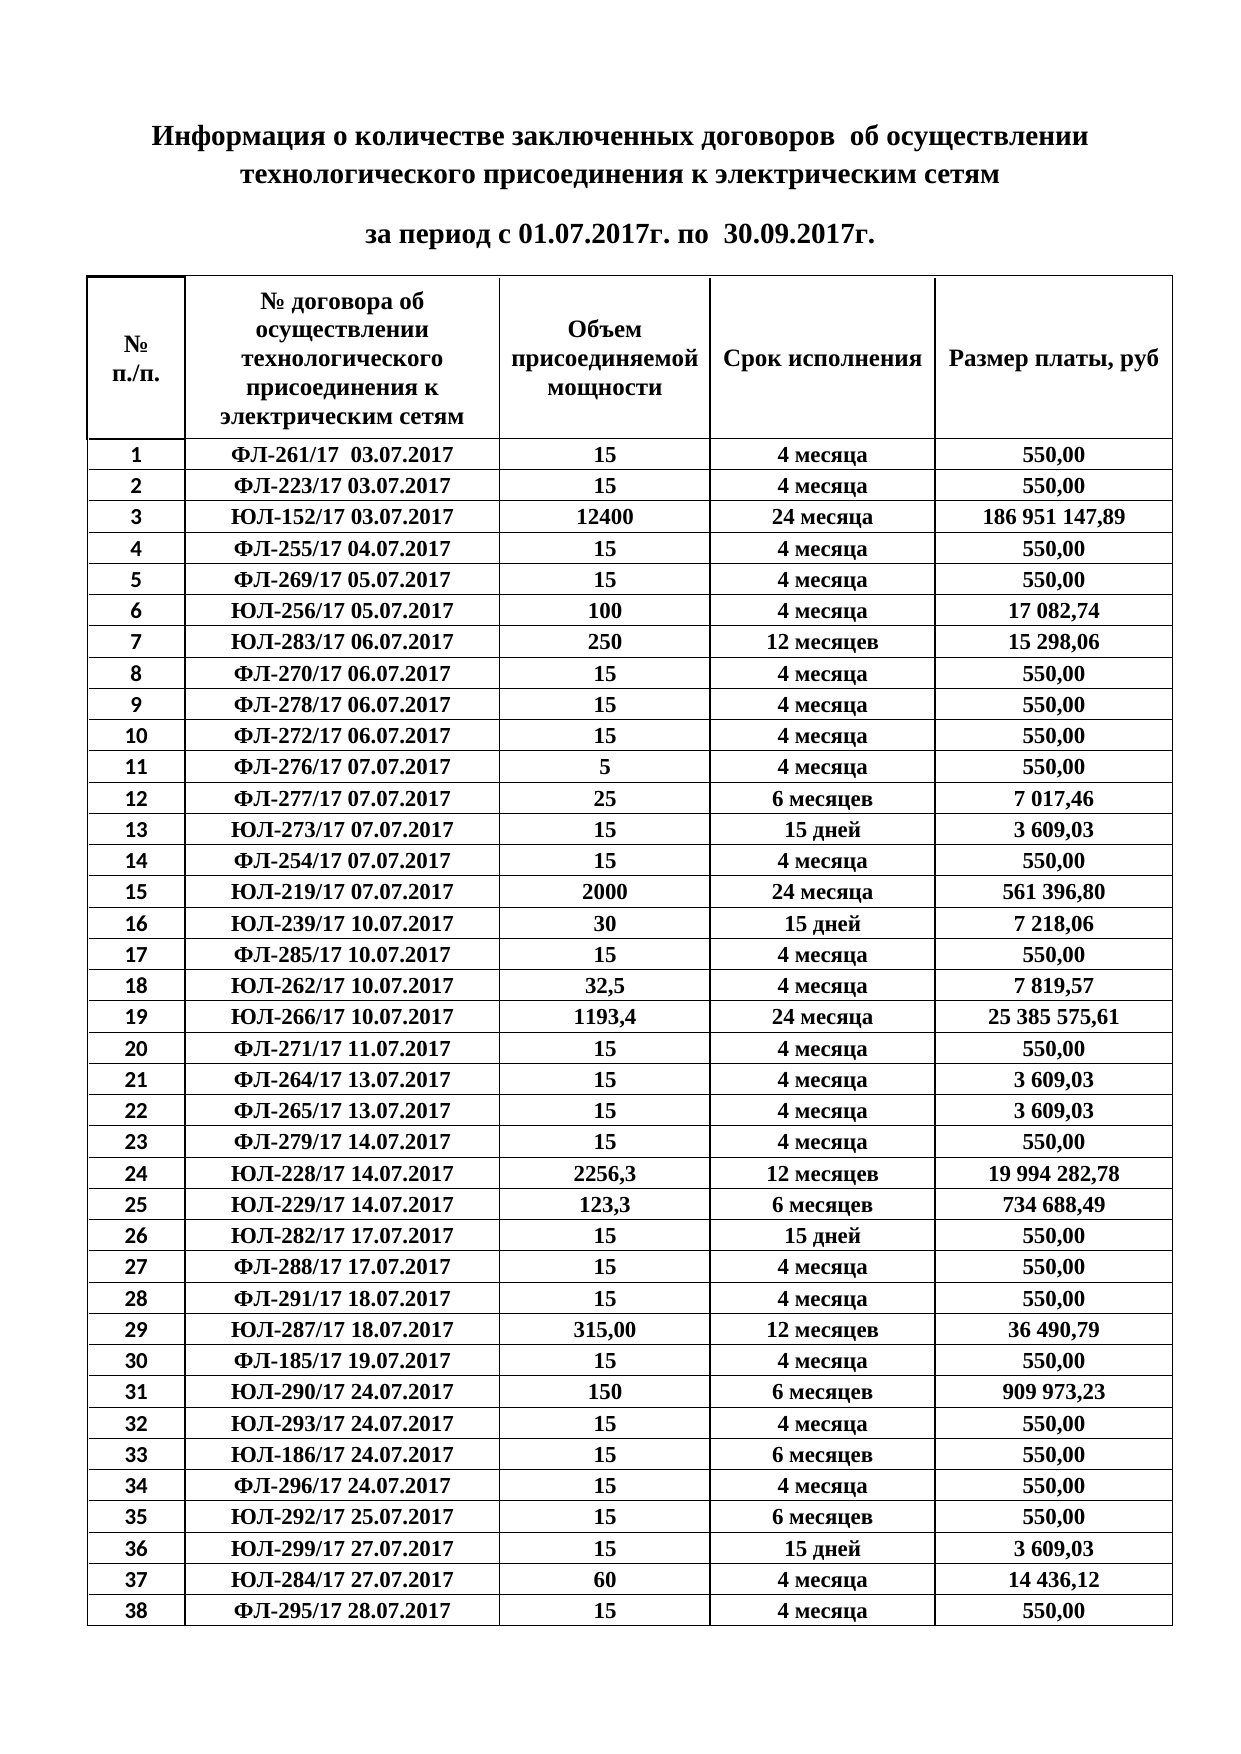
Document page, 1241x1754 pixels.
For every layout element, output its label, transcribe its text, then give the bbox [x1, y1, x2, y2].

table_cell 550,00 [936, 533, 1172, 563]
table_cell 24 месяца [711, 501, 934, 532]
table_cell 2000 [500, 876, 709, 907]
table_cell 15 дней [711, 1220, 934, 1250]
table_cell 4 месяца [711, 658, 934, 688]
table_cell 123,3 [500, 1189, 709, 1219]
table_cell 550,00 [936, 1595, 1172, 1625]
table_cell ФЛ-254/17 07.07.2017 [186, 845, 499, 875]
table_cell 12 месяцев [711, 1314, 934, 1344]
table_cell 734 688,49 [936, 1189, 1172, 1219]
table_cell 14 436,12 [936, 1564, 1172, 1594]
table_cell 15 298,06 [936, 626, 1172, 657]
table_cell ФЛ-291/17 18.07.2017 [186, 1283, 499, 1313]
table_cell 4 месяца [711, 1095, 934, 1125]
table_cell ФЛ-276/17 07.07.2017 [186, 751, 499, 782]
table_cell 550,00 [936, 658, 1172, 688]
table_cell 550,00 [936, 1220, 1172, 1250]
table_header Размер платы, руб [935, 276, 1172, 438]
table_cell 1193,4 [500, 1001, 709, 1032]
table_cell 2 [88, 470, 184, 500]
table_cell 3 609,03 [936, 1095, 1172, 1125]
text Информация о количестве заключенных договоров об осуществлении технологического присоединения к электрическим сетям [89, 118, 1152, 190]
table_cell ФЛ-261/17 03.07.2017 [186, 439, 499, 469]
table_cell 34 [88, 1470, 184, 1500]
table_cell 3 [88, 501, 184, 532]
table_cell 17 [88, 939, 184, 969]
table_cell 6 месяцев [711, 783, 934, 813]
table_cell 8 [88, 658, 184, 688]
table_cell 4 месяца [711, 720, 934, 750]
table_cell ЮЛ-228/17 14.07.2017 [186, 1158, 499, 1188]
table_cell 23 [88, 1126, 184, 1157]
table_cell ЮЛ-229/17 14.07.2017 [186, 1189, 499, 1219]
table_cell 3 609,03 [936, 814, 1172, 844]
table_cell 7 819,57 [936, 970, 1172, 1000]
table_cell 15 [500, 1470, 709, 1500]
table_cell 4 месяца [711, 1033, 934, 1063]
table_cell 550,00 [936, 1283, 1172, 1313]
table_cell 30 [500, 908, 709, 938]
table_cell 3 609,03 [936, 1064, 1172, 1094]
table_cell 10 [88, 720, 184, 750]
table_cell 32,5 [500, 970, 709, 1000]
table_cell 550,00 [936, 470, 1172, 500]
table_cell 4 месяца [711, 1595, 934, 1625]
table_cell 550,00 [936, 1345, 1172, 1375]
table_cell 15 [500, 1595, 709, 1625]
table_cell 550,00 [936, 939, 1172, 969]
table_header № п./п. [88, 278, 184, 438]
table_cell 12 [88, 783, 184, 813]
table_cell 19 994 282,78 [936, 1158, 1172, 1188]
table_cell 550,00 [936, 1408, 1172, 1438]
table_cell 4 месяца [711, 1283, 934, 1313]
table_cell ФЛ-272/17 06.07.2017 [186, 720, 499, 750]
table_cell 15 [500, 658, 709, 688]
table_cell 21 [88, 1064, 184, 1094]
table_cell 15 [500, 470, 709, 500]
table_cell 1 [88, 439, 184, 469]
table_cell 60 [500, 1564, 709, 1594]
table_cell ФЛ-270/17 06.07.2017 [186, 658, 499, 688]
table_cell 15 [500, 1408, 709, 1438]
table_cell 24 [88, 1158, 184, 1188]
table_cell 550,00 [936, 720, 1172, 750]
table_cell 15 [500, 439, 709, 469]
table_cell 12400 [500, 501, 709, 532]
table_cell ФЛ-185/17 19.07.2017 [186, 1345, 499, 1375]
table_cell 31 [88, 1376, 184, 1407]
table_cell 550,00 [936, 845, 1172, 875]
table_cell 17 082,74 [936, 595, 1172, 625]
table_cell 315,00 [500, 1314, 709, 1344]
table_cell 15 [500, 1533, 709, 1563]
table_cell ЮЛ-283/17 06.07.2017 [186, 626, 499, 657]
table_cell 15 [500, 720, 709, 750]
table_cell 15 [500, 1251, 709, 1282]
table_cell 36 [88, 1533, 184, 1563]
table_cell 14 [88, 845, 184, 875]
table_cell ЮЛ-219/17 07.07.2017 [186, 876, 499, 907]
table_cell 550,00 [936, 1470, 1172, 1500]
table_cell 4 месяца [711, 1251, 934, 1282]
table_cell 15 [500, 1283, 709, 1313]
table_cell ЮЛ-256/17 05.07.2017 [186, 595, 499, 625]
table_cell 4 месяца [711, 1470, 934, 1500]
table_cell 6 месяцев [711, 1189, 934, 1219]
table_cell 38 [88, 1595, 184, 1625]
table_cell 7 017,46 [936, 783, 1172, 813]
table_cell 5 [88, 564, 184, 594]
table_cell 15 [500, 845, 709, 875]
table_cell ФЛ-265/17 13.07.2017 [186, 1095, 499, 1125]
table_cell 4 месяца [711, 845, 934, 875]
table_cell ЮЛ-186/17 24.07.2017 [186, 1439, 499, 1469]
table_cell 550,00 [936, 689, 1172, 719]
table_cell 4 месяца [711, 689, 934, 719]
table_cell 15 [500, 1439, 709, 1469]
table_cell 15 [500, 1095, 709, 1125]
table_cell 4 месяца [711, 1064, 934, 1094]
table_cell 4 месяца [711, 470, 934, 500]
table_cell ЮЛ-282/17 17.07.2017 [186, 1220, 499, 1250]
text за период с 01.07.2017г. по 30.09.2017г. [89, 216, 1152, 249]
table_cell 4 месяца [711, 970, 934, 1000]
table_cell 5 [500, 751, 709, 782]
table_cell ЮЛ-287/17 18.07.2017 [186, 1314, 499, 1344]
table_cell ФЛ-278/17 06.07.2017 [186, 689, 499, 719]
table_cell 18 [88, 970, 184, 1000]
table_cell 15 дней [711, 1533, 934, 1563]
table_cell 15 [500, 1220, 709, 1250]
table_cell 33 [88, 1439, 184, 1469]
table_cell 35 [88, 1501, 184, 1532]
table_header № договора об осуществлении технологического присоединения к электрическим сетям [186, 276, 499, 438]
table_cell ФЛ-285/17 10.07.2017 [186, 939, 499, 969]
table_cell 3 609,03 [936, 1533, 1172, 1563]
table_cell 561 396,80 [936, 876, 1172, 907]
table_cell 15 [500, 1126, 709, 1157]
table_cell 29 [88, 1314, 184, 1344]
table_cell 550,00 [936, 1251, 1172, 1282]
table_cell 15 [500, 939, 709, 969]
table_cell 15 [500, 1345, 709, 1375]
table_cell 4 [88, 533, 184, 563]
table_cell 15 [500, 689, 709, 719]
table_cell 4 месяца [711, 564, 934, 594]
table_cell 25 385 575,61 [936, 1001, 1172, 1032]
table_cell 100 [500, 595, 709, 625]
table_cell 20 [88, 1033, 184, 1063]
table_cell ФЛ-269/17 05.07.2017 [186, 564, 499, 594]
table_cell 9 [88, 689, 184, 719]
table_cell ФЛ-277/17 07.07.2017 [186, 783, 499, 813]
table_cell 15 дней [711, 814, 934, 844]
table_cell 15 дней [711, 908, 934, 938]
table_cell 4 месяца [711, 439, 934, 469]
table_cell 6 месяцев [711, 1376, 934, 1407]
table_cell 11 [88, 751, 184, 782]
table_header Объем присоединяемой мощности [500, 276, 710, 438]
table_cell 4 месяца [711, 939, 934, 969]
table_cell 12 месяцев [711, 626, 934, 657]
table_cell 12 месяцев [711, 1158, 934, 1188]
table_cell 30 [88, 1345, 184, 1375]
table_cell 2256,3 [500, 1158, 709, 1188]
table_cell 4 месяца [711, 1564, 934, 1594]
table_cell 150 [500, 1376, 709, 1407]
table_cell 6 месяцев [711, 1439, 934, 1469]
table_cell 25 [88, 1189, 184, 1219]
table_cell 4 месяца [711, 1408, 934, 1438]
table_cell 36 490,79 [936, 1314, 1172, 1344]
table_cell 24 месяца [711, 876, 934, 907]
table_cell ЮЛ-262/17 10.07.2017 [186, 970, 499, 1000]
table_cell ФЛ-255/17 04.07.2017 [186, 533, 499, 563]
table_cell 27 [88, 1251, 184, 1282]
table_cell 550,00 [936, 439, 1172, 469]
table_cell 15 [88, 876, 184, 907]
table_cell ЮЛ-293/17 24.07.2017 [186, 1408, 499, 1438]
table_cell 15 [500, 564, 709, 594]
table_cell 4 месяца [711, 595, 934, 625]
table_cell ФЛ-295/17 28.07.2017 [186, 1595, 499, 1625]
table_cell 4 месяца [711, 1345, 934, 1375]
table_cell ФЛ-223/17 03.07.2017 [186, 470, 499, 500]
table_cell 250 [500, 626, 709, 657]
table_cell 26 [88, 1220, 184, 1250]
table_cell ФЛ-279/17 14.07.2017 [186, 1126, 499, 1157]
table_cell ЮЛ-266/17 10.07.2017 [186, 1001, 499, 1032]
table_cell 37 [88, 1564, 184, 1594]
table_cell ФЛ-288/17 17.07.2017 [186, 1251, 499, 1282]
table_cell ЮЛ-273/17 07.07.2017 [186, 814, 499, 844]
table_cell 15 [500, 1064, 709, 1094]
table_cell 6 месяцев [711, 1501, 934, 1532]
table_cell 7 [88, 626, 184, 657]
table_cell 186 951 147,89 [936, 501, 1172, 532]
table_cell ФЛ-271/17 11.07.2017 [186, 1033, 499, 1063]
table_cell 13 [88, 814, 184, 844]
table_cell 909 973,23 [936, 1376, 1172, 1407]
table_cell 550,00 [936, 751, 1172, 782]
table_cell 15 [500, 814, 709, 844]
table_cell 32 [88, 1408, 184, 1438]
table_cell ЮЛ-239/17 10.07.2017 [186, 908, 499, 938]
table_cell ЮЛ-152/17 03.07.2017 [186, 501, 499, 532]
table_cell 24 месяца [711, 1001, 934, 1032]
table_cell 22 [88, 1095, 184, 1125]
table_cell 550,00 [936, 1439, 1172, 1469]
table_cell 19 [88, 1001, 184, 1032]
table_cell 15 [500, 1033, 709, 1063]
table_header Срок исполнения [710, 276, 935, 438]
table_cell ЮЛ-292/17 25.07.2017 [186, 1501, 499, 1532]
table_cell 4 месяца [711, 533, 934, 563]
table_cell 15 [500, 533, 709, 563]
table_cell 550,00 [936, 1501, 1172, 1532]
table_cell ФЛ-264/17 13.07.2017 [186, 1064, 499, 1094]
table_cell 550,00 [936, 1033, 1172, 1063]
table_cell 28 [88, 1283, 184, 1313]
table_cell 7 218,06 [936, 908, 1172, 938]
table_cell 550,00 [936, 1126, 1172, 1157]
table_cell 6 [88, 595, 184, 625]
table_cell 16 [88, 908, 184, 938]
table_cell 15 [500, 1501, 709, 1532]
table_cell 550,00 [936, 564, 1172, 594]
table_cell ЮЛ-299/17 27.07.2017 [186, 1533, 499, 1563]
table_cell 4 месяца [711, 751, 934, 782]
table_cell ЮЛ-290/17 24.07.2017 [186, 1376, 499, 1407]
table_cell 25 [500, 783, 709, 813]
table_cell ЮЛ-284/17 27.07.2017 [186, 1564, 499, 1594]
table_cell ФЛ-296/17 24.07.2017 [186, 1470, 499, 1500]
table_cell 4 месяца [711, 1126, 934, 1157]
